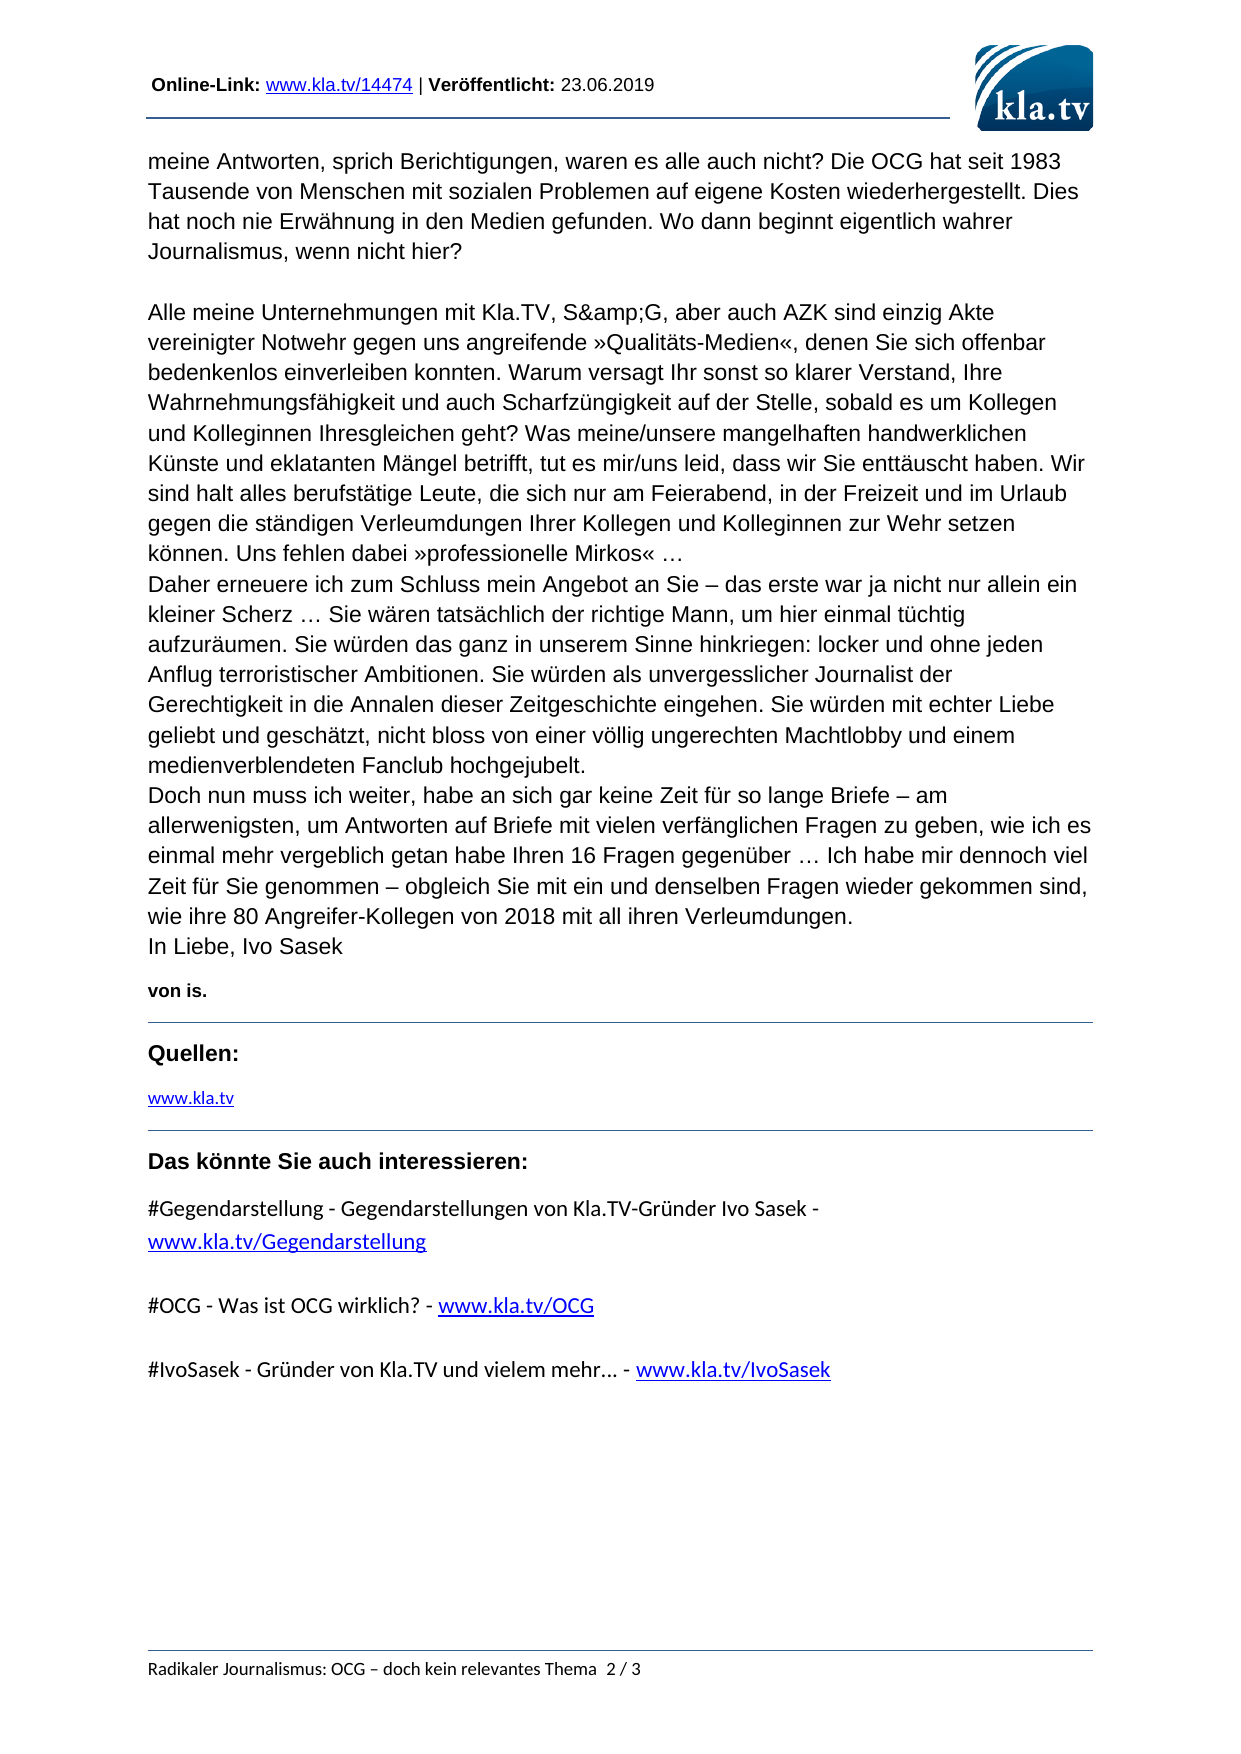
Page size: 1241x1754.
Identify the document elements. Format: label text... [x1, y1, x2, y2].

text von is. [148, 980, 1093, 1001]
text Quellen: [148, 1023, 1093, 1066]
text Das könnte Sie auch interessieren: [148, 1131, 1093, 1174]
text #Gegendarstellung - Gegendarstellungen von Kla.TV-Gründer Ivo Sasek - www.kla.tv/Gegendarstellung #OCG - Was ist OCG wirklich? - www.kla.tv/OCG #IvoSasek - Gründer von Kla.TV und vielem mehr... - www.kla.tv/IvoSasek [148, 1194, 1093, 1383]
text www.kla.tv [148, 1086, 1093, 1109]
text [148, 148, 1093, 959]
